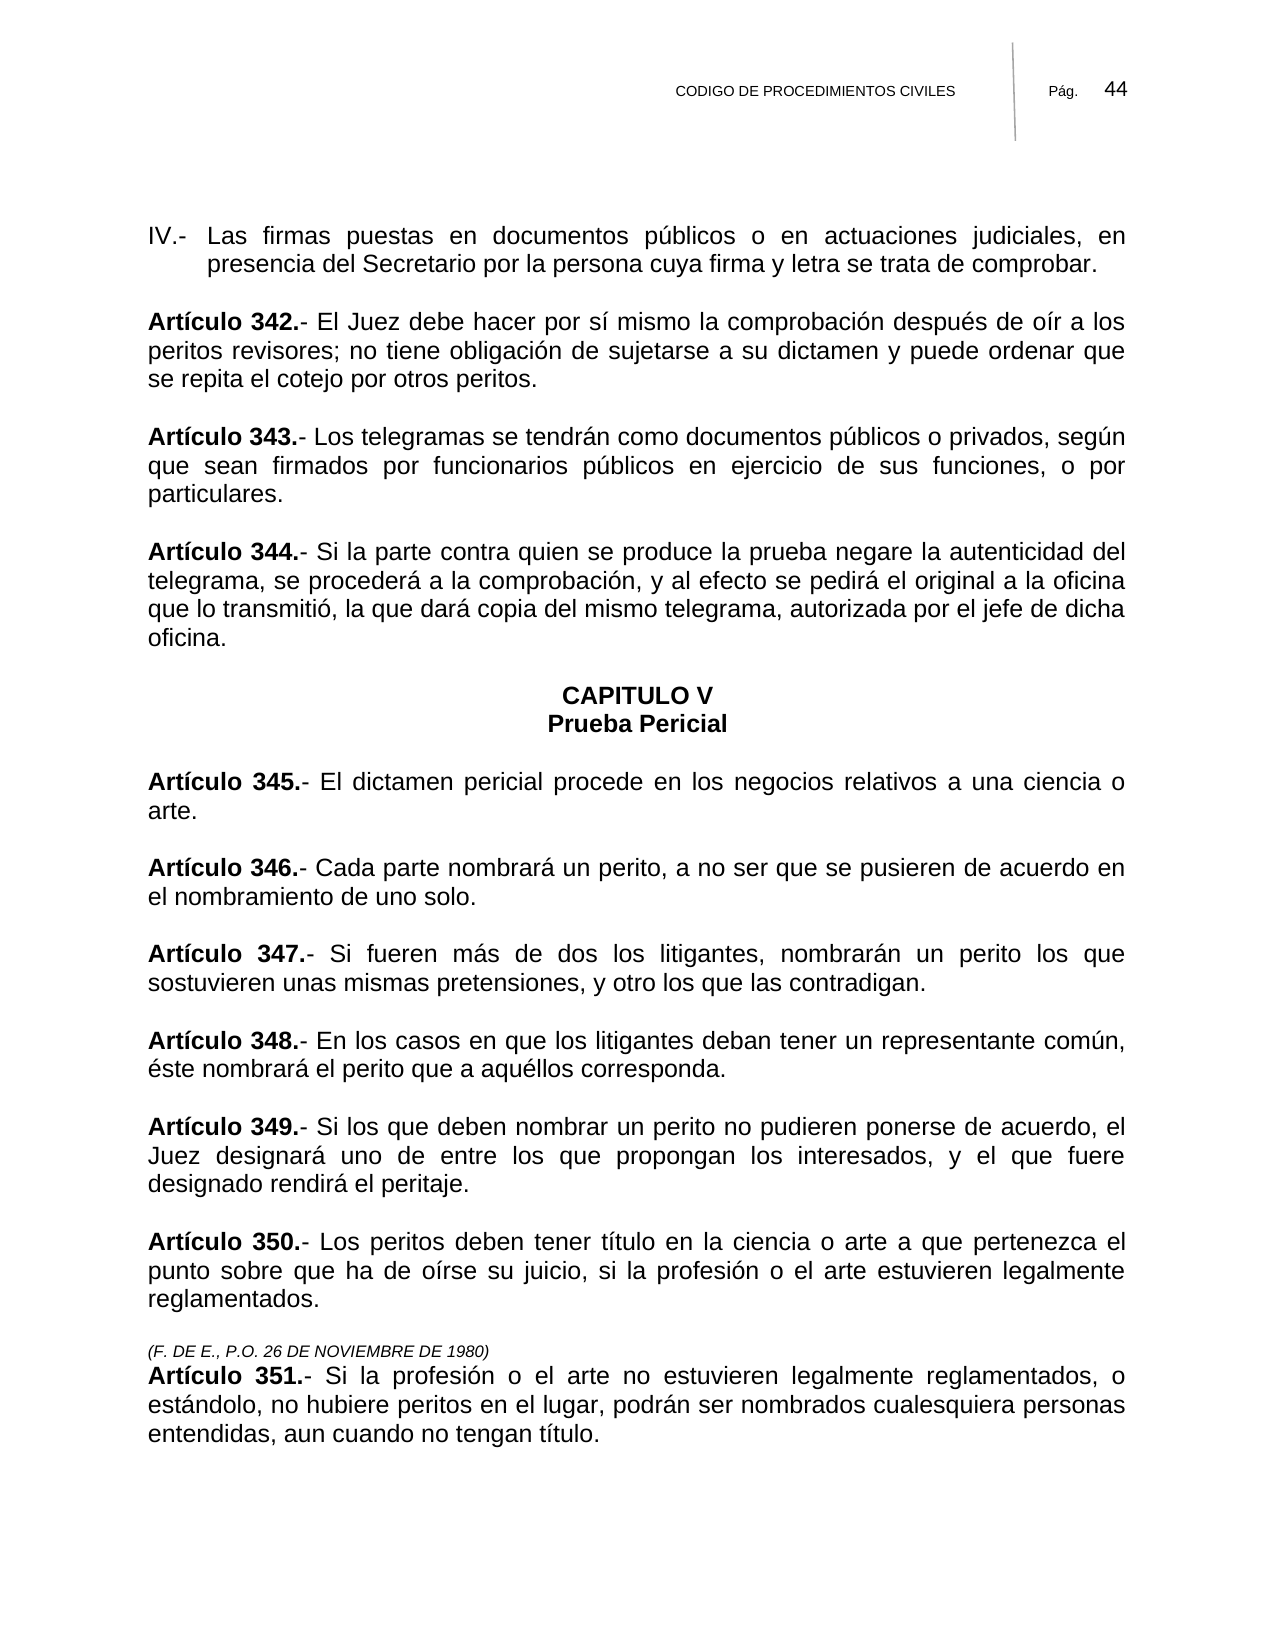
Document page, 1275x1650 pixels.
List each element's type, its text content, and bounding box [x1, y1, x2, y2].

text Artículo 347.- Si fueren más de dos los litigantes, nombrarán un perito los que sostuvieren unas mismas pretensiones, y otro los que las contradigan. [148, 939, 1127, 997]
text Artículo 349.- Si los que deben nombrar un perito no pudieren ponerse de acuerdo, el Juez designará uno de entre los que propongan los interesados, y el que fuere designado rendirá el peritaje. [148, 1112, 1127, 1198]
text Artículo 351.- Si la profesión o el arte no estuvieren legalmente reglamentados, o estándolo, no hubiere peritos en el lugar, podrán ser nombrados cualesquiera personas entendidas, aun cuando no tengan título. [148, 1361, 1127, 1447]
text (F. DE E., P.O. 26 DE NOVIEMBRE DE 1980) [148, 1342, 1127, 1361]
text Artículo 344.- Si la parte contra quien se produce la prueba negare la autenticidad del telegrama, se procederá a la comprobación, y al efecto se pedirá el original a la oficina que lo transmitió, la que dará copia del mismo telegrama, autorizada por el jefe de dicha oficina. [148, 537, 1127, 652]
text Artículo 346.- Cada parte nombrará un perito, a no ser que se pusieren de acuerdo en el nombramiento de uno solo. [148, 853, 1127, 911]
text Prueba Pericial [148, 709, 1127, 738]
text Artículo 350.- Los peritos deben tener título en la ciencia o arte a que pertenezca el punto sobre que ha de oírse su juicio, si la profesión o el arte estuvieren legalmente reglamentados. [148, 1227, 1127, 1313]
text Artículo 345.- El dictamen pericial procede en los negocios relativos a una ciencia o arte. [148, 767, 1127, 824]
text IV.- Las firmas puestas en documentos públicos o en actuaciones judiciales, en presencia del Secretario por la persona cuya firma y letra se trata de comprobar. [148, 221, 1127, 278]
text Artículo 348.- En los casos en que los litigantes deban tener un representante común, éste nombrará el perito que a aquéllos corresponda. [148, 1026, 1127, 1083]
text Artículo 343.- Los telegramas se tendrán como documentos públicos o privados, según que sean firmados por funcionarios públicos en ejercicio de sus funciones, o por particulares. [148, 422, 1127, 508]
text CAPITULO V [148, 681, 1127, 709]
text Artículo 342.- El Juez debe hacer por sí mismo la comprobación después de oír a los peritos revisores; no tiene obligación de sujetarse a su dictamen y puede ordenar que se repita el cotejo por otros peritos. [148, 307, 1127, 393]
